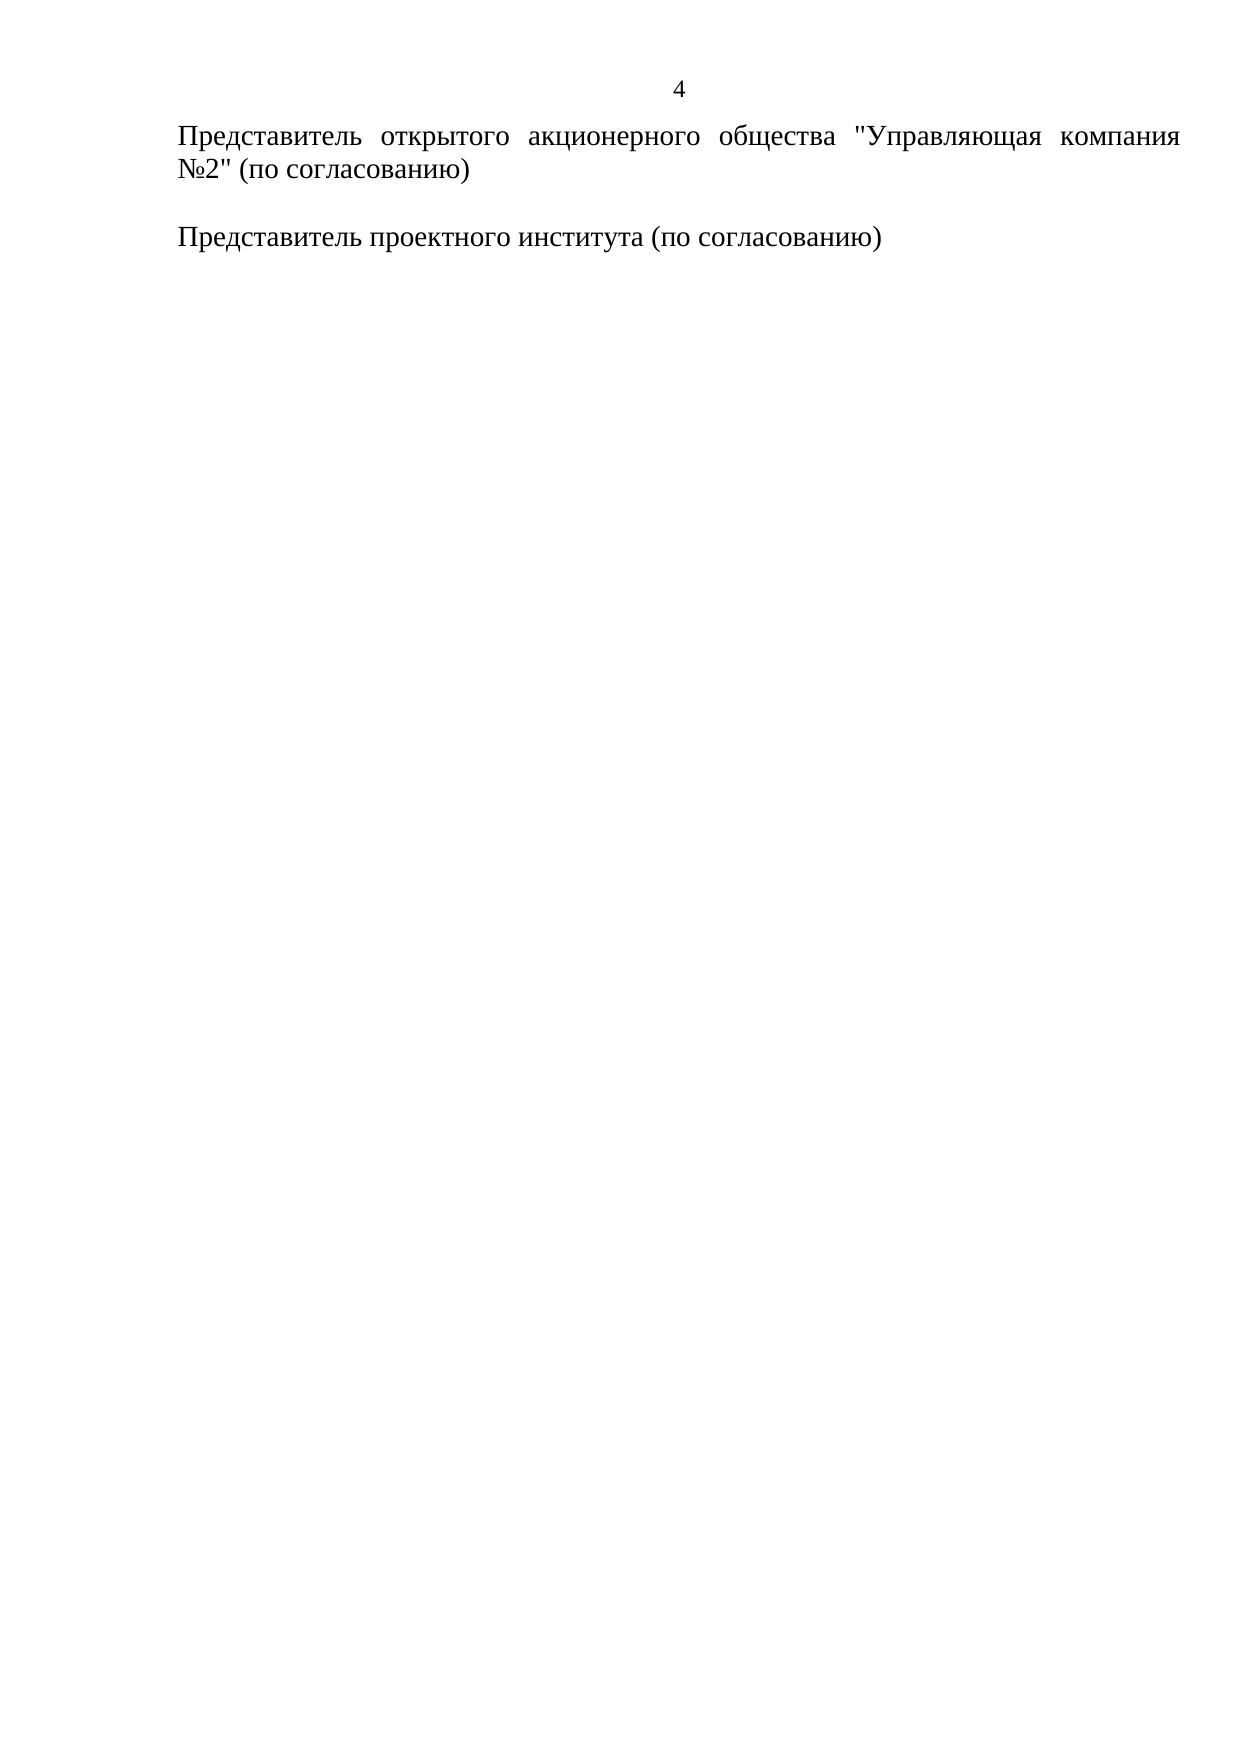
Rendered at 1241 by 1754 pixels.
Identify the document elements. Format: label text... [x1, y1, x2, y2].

text Представитель открытого акционерного общества "Управляющая компания №2" (по согласованию) [177, 118, 1181, 185]
text Представитель проектного института (по согласованию) [177, 219, 1181, 252]
